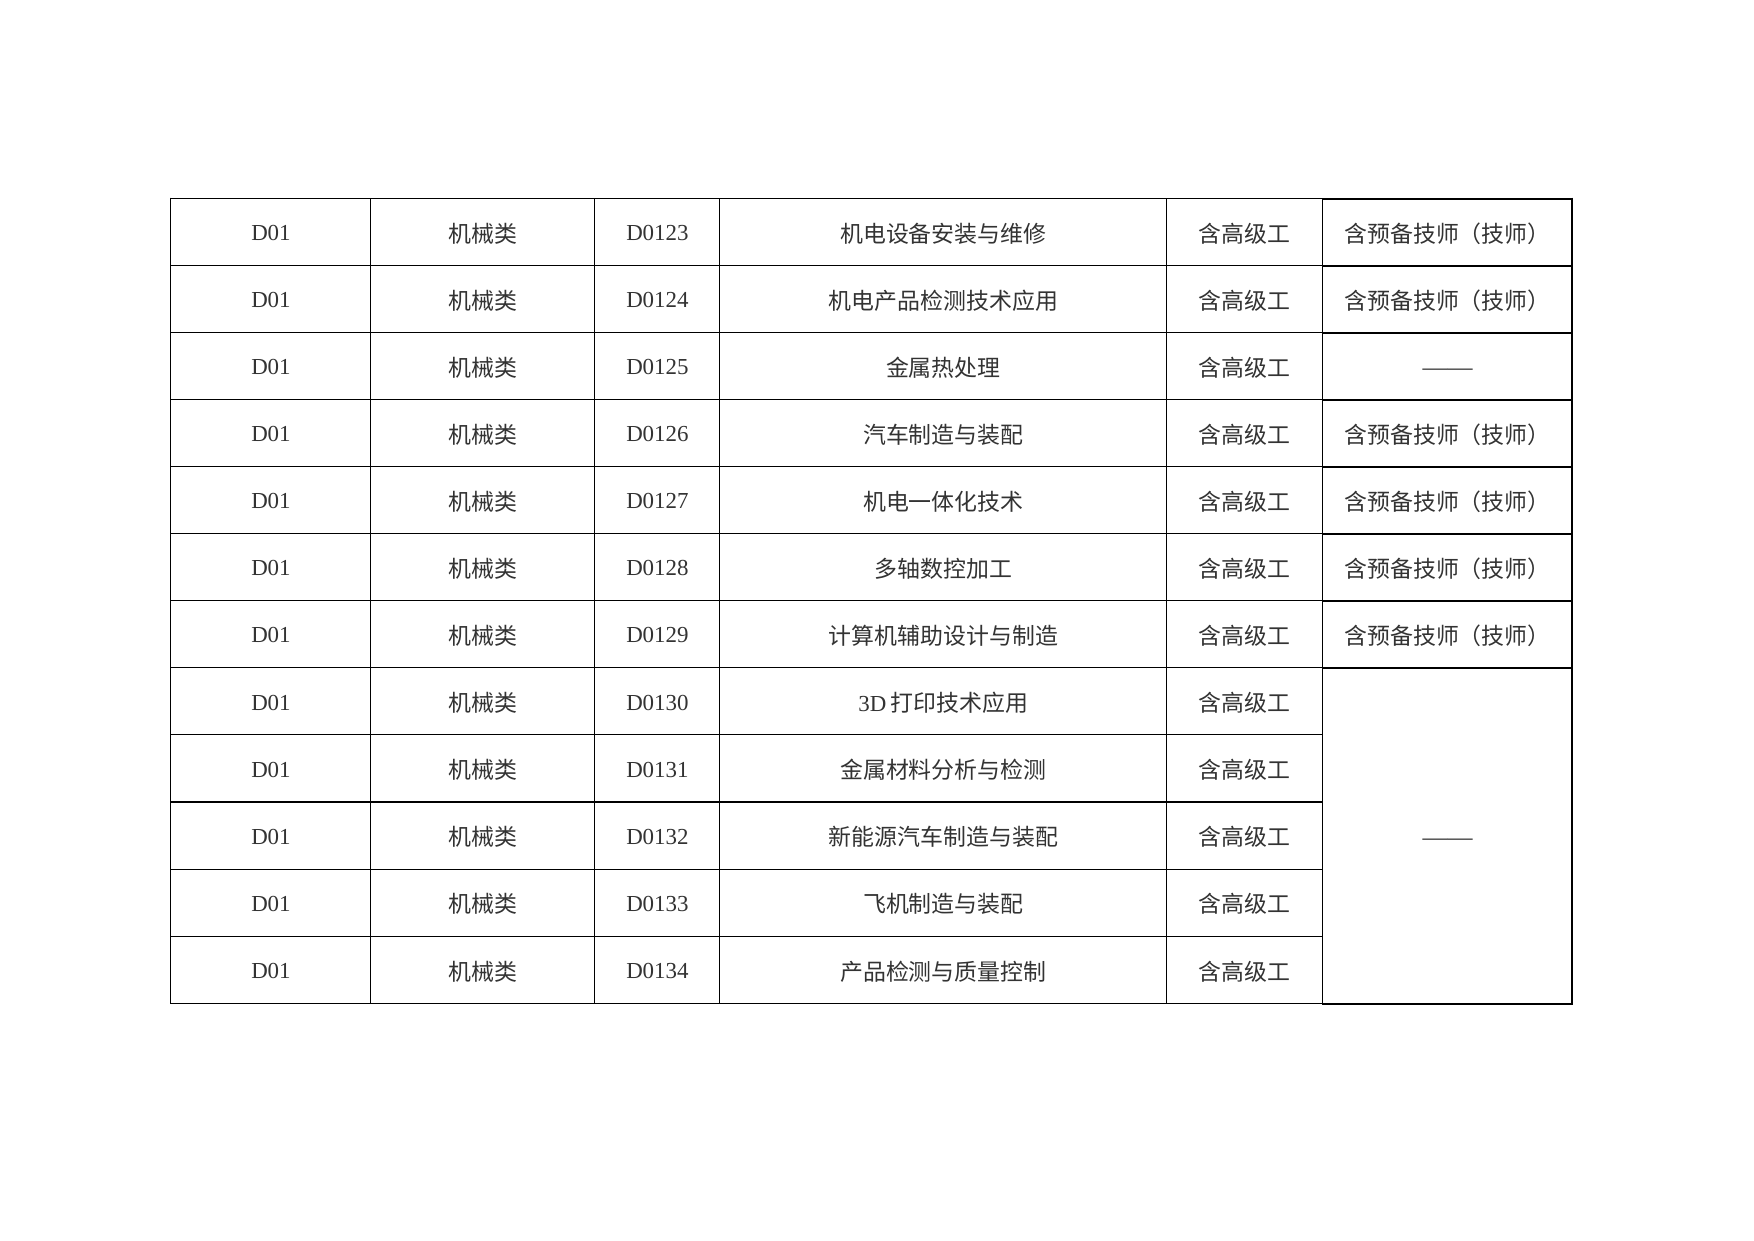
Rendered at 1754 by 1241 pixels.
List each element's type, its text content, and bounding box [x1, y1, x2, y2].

table_cell D01 [171, 937, 370, 1003]
table_cell D0130 [595, 668, 719, 734]
table_cell D0133 [595, 870, 719, 936]
table_cell D01 [171, 735, 370, 801]
table_cell D01 [171, 467, 370, 533]
table_cell 含高级工 [1167, 333, 1322, 399]
table_cell D0124 [595, 266, 719, 332]
table_cell 含高级工 [1167, 400, 1322, 466]
table_cell 含高级工 [1167, 735, 1322, 801]
table_cell 金属热处理 [720, 333, 1166, 399]
table_cell D01 [171, 668, 370, 734]
table_cell D0126 [595, 400, 719, 466]
table_cell 含预备技师（技师） [1323, 468, 1571, 533]
table_cell D0131 [595, 735, 719, 801]
table_cell D01 [171, 400, 370, 466]
table_cell 含高级工 [1167, 937, 1322, 1003]
table_cell 含预备技师（技师） [1323, 401, 1571, 466]
table_cell 机械类 [371, 601, 594, 667]
table_cell D01 [171, 199, 370, 265]
table_cell 含高级工 [1167, 601, 1322, 667]
table_cell 新能源汽车制造与装配 [720, 803, 1166, 868]
table_cell 机械类 [371, 870, 594, 936]
table_cell 机械类 [371, 266, 594, 332]
table_cell 机械类 [371, 333, 594, 399]
table_cell 含高级工 [1167, 467, 1322, 533]
table_cell 机电一体化技术 [720, 467, 1166, 533]
table_cell 机械类 [371, 937, 594, 1003]
table_cell 机电设备安装与维修 [720, 199, 1166, 265]
table_cell 含高级工 [1167, 266, 1322, 332]
table_cell 机电产品检测技术应用 [720, 266, 1166, 332]
table_cell 多轴数控加工 [720, 534, 1166, 600]
table_cell D0129 [595, 601, 719, 667]
table_cell D01 [171, 803, 370, 868]
table_cell D01 [171, 601, 370, 667]
table_cell 3D打印技术应用 [720, 668, 1166, 734]
table_cell 机械类 [371, 735, 594, 801]
table_cell D0127 [595, 467, 719, 533]
table_cell 含高级工 [1167, 199, 1322, 265]
table_cell D0123 [595, 199, 719, 265]
table_cell 含预备技师（技师） [1323, 602, 1571, 667]
table_cell 产品检测与质量控制 [720, 937, 1166, 1003]
table_cell 机械类 [371, 199, 594, 265]
table_cell D01 [171, 333, 370, 399]
table_cell 含预备技师（技师） [1323, 200, 1571, 265]
table_cell D01 [171, 266, 370, 332]
table_cell 飞机制造与装配 [720, 870, 1166, 936]
table_cell 机械类 [371, 668, 594, 734]
table_cell 机械类 [371, 467, 594, 533]
table_cell D01 [171, 534, 370, 600]
table_cell 含高级工 [1167, 534, 1322, 600]
table_cell 机械类 [371, 400, 594, 466]
table_cell 汽车制造与装配 [720, 400, 1166, 466]
table_cell 含高级工 [1167, 803, 1322, 868]
table_cell 机械类 [371, 803, 594, 868]
table_cell —— [1323, 334, 1571, 399]
table_cell —— [1323, 669, 1571, 1003]
table_cell D0125 [595, 333, 719, 399]
table_cell 金属材料分析与检测 [720, 735, 1166, 801]
table_cell 含预备技师（技师） [1323, 535, 1571, 600]
table_cell D0132 [595, 803, 719, 868]
table_cell 机械类 [371, 534, 594, 600]
table_cell 含预备技师（技师） [1323, 267, 1571, 332]
table_cell 含高级工 [1167, 668, 1322, 734]
table_cell D01 [171, 870, 370, 936]
table_cell 计算机辅助设计与制造 [720, 601, 1166, 667]
table_cell D0128 [595, 534, 719, 600]
table_cell 含高级工 [1167, 870, 1322, 936]
table_cell D0134 [595, 937, 719, 1003]
